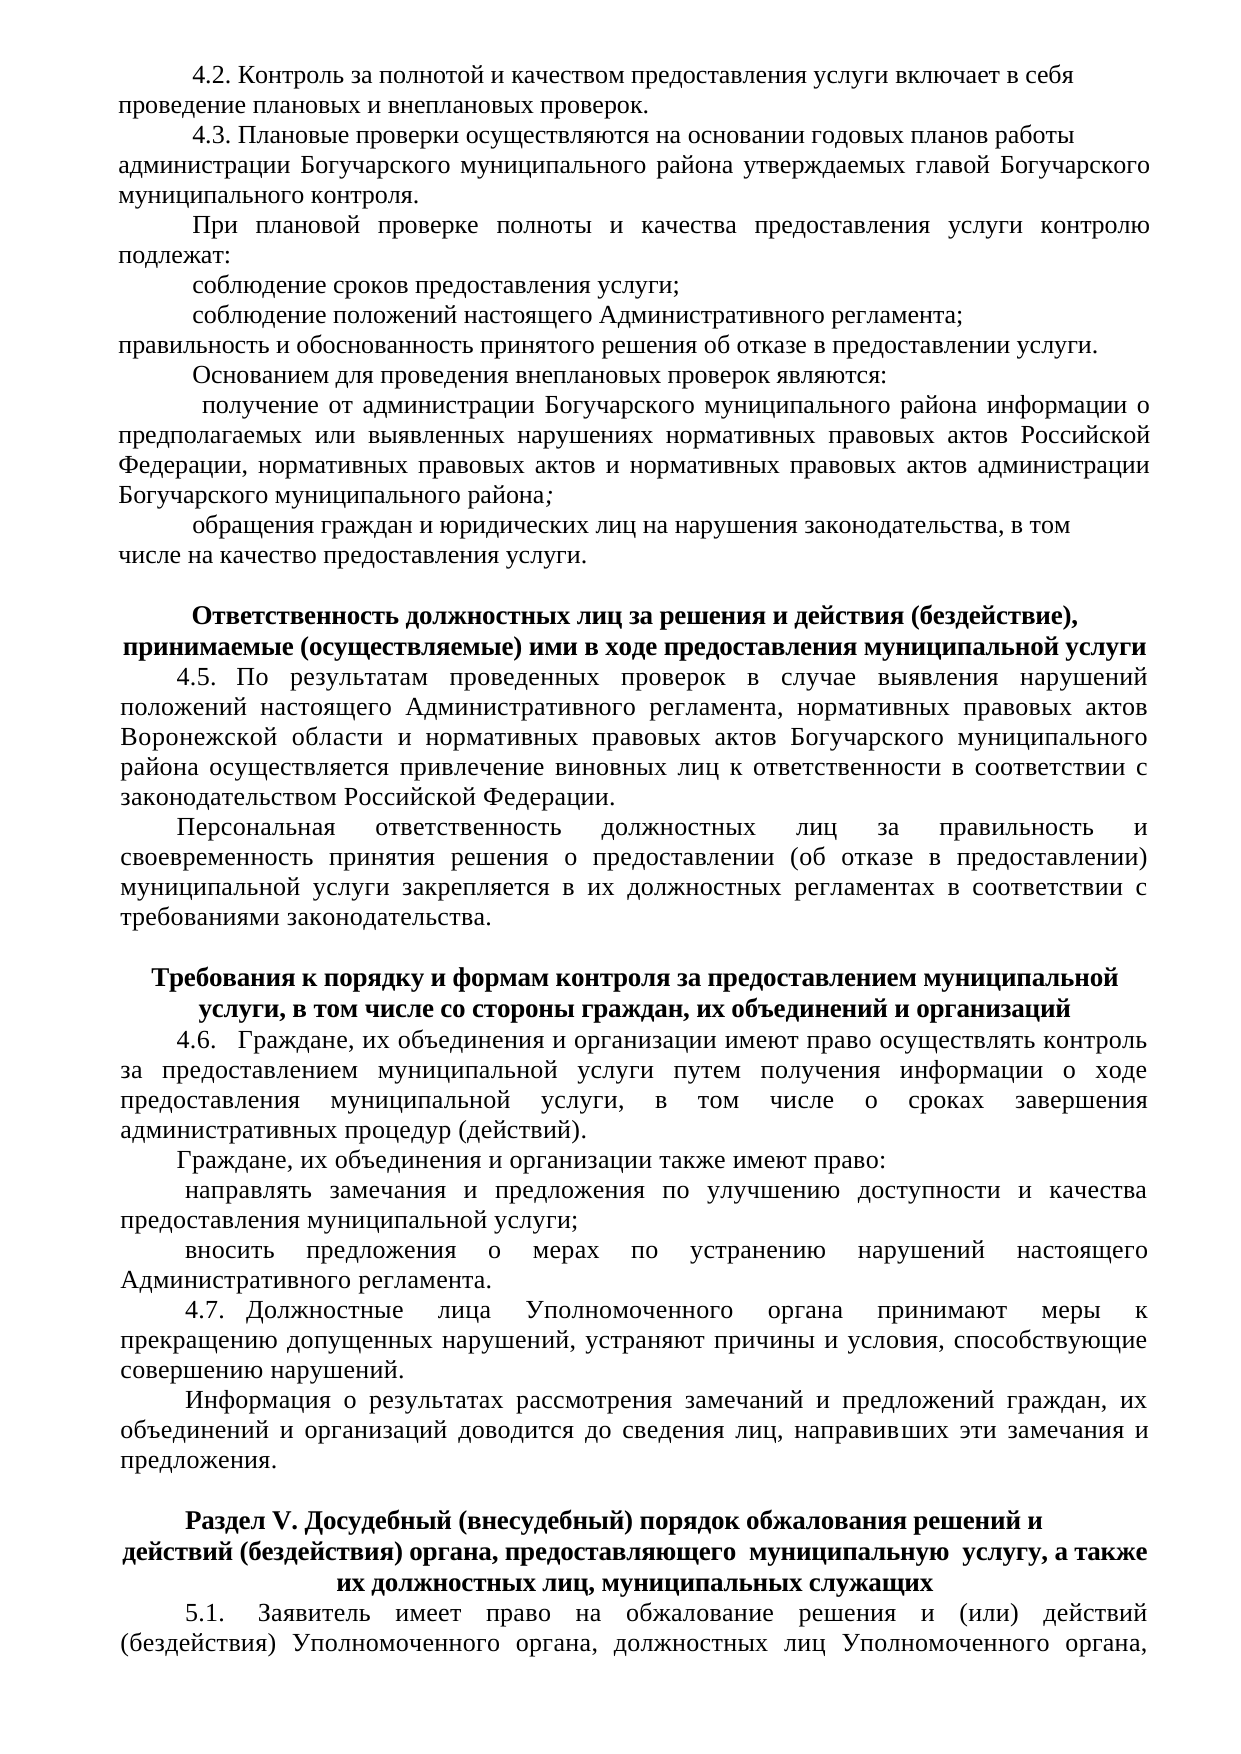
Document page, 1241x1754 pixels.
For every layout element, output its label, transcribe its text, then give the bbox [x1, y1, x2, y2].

text действий (бездействия) органа, предоставляющего муниципальную услугу, а также их должностных лиц, муниципальных служащих [118, 1535, 1151, 1597]
text Ответственность должностных лиц за решения и действия (бездействие), принимаемые (осуществляемые) ими в ходе предоставления муниципальной услуги [118, 599, 1151, 661]
text Раздел V. Досудебный (внесудебный) порядок обжалования решений и [120, 1504, 1151, 1535]
text 4.2. Контроль за полнотой и качеством предоставления услуги включает в себя проведение плановых и внеплановых проверок. [118, 59, 1151, 119]
list По результатам проведенных проверок в случае выявления нарушений положений настоящего Административного регламента, нормативных правовых актов Воронежской области и нормативных правовых актов Богучарского муниципального района осуществляется привлечение виновных лиц к ответственности в соответствии с законодательством Российской Федерации. [120, 661, 1149, 811]
text При плановой проверке полноты и качества предоставления услуги контролю подлежат: [118, 209, 1151, 269]
text 4.3. Плановые проверки осуществляются на основании годовых планов работы администрации Богучарского муниципального района утверждаемых главой Богучарского муниципального контроля. [118, 119, 1151, 209]
text Персональная ответственность должностных лиц за правильность и своевременность принятия решения о предоставлении (об отказе в предоставлении) муниципальной услуги закрепляется в их должностных регламентах в соответствии с требованиями законодательства. [120, 811, 1149, 931]
text Требования к порядку и формам контроля за предоставлением муниципальной услуги, в том числе со стороны граждан, их объединений и организаций [118, 961, 1151, 1024]
text направлять замечания и предложения по улучшению доступности и качества предоставления муниципальной услуги; [120, 1174, 1149, 1234]
text Информация о результатах рассмотрения замечаний и предложений граждан, их объединений и организаций доводится до сведения лиц, направивших эти замечания и предложения. [120, 1384, 1149, 1474]
text вносить предложения о мерах по устранению нарушений настоящего Административного регламента. [120, 1234, 1149, 1294]
text обращения граждан и юридических лиц на нарушения законодательства, в том числе на качество предоставления услуги. [118, 509, 1151, 569]
list Должностные лица Уполномоченного органа принимают меры к прекращению допущенных нарушений, устраняют причины и условия, способствующие совершению нарушений. [120, 1294, 1149, 1384]
list Граждане, их объединения и организации имеют право осуществлять контроль за предоставлением муниципальной услуги путем получения информации о ходе предоставления муниципальной услуги, в том числе о сроках завершения административных процедур (действий). [120, 1024, 1149, 1144]
text соблюдение сроков предоставления услуги; [118, 269, 1151, 299]
text Основанием для проведения внеплановых проверок являются: [118, 359, 1151, 389]
text Граждане, их объединения и организации также имеют право: [120, 1144, 1151, 1174]
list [120, 1597, 1149, 1657]
text получение от администрации Богучарского муниципального района информации о предполагаемых или выявленных нарушениях нормативных правовых актов Российской Федерации, нормативных правовых актов и нормативных правовых актов администрации Богучарского муниципального района; [118, 389, 1151, 509]
text соблюдение положений настоящего Административного регламента; правильность и обоснованность принятого решения об отказе в предоставлении услуги. [118, 299, 1151, 359]
